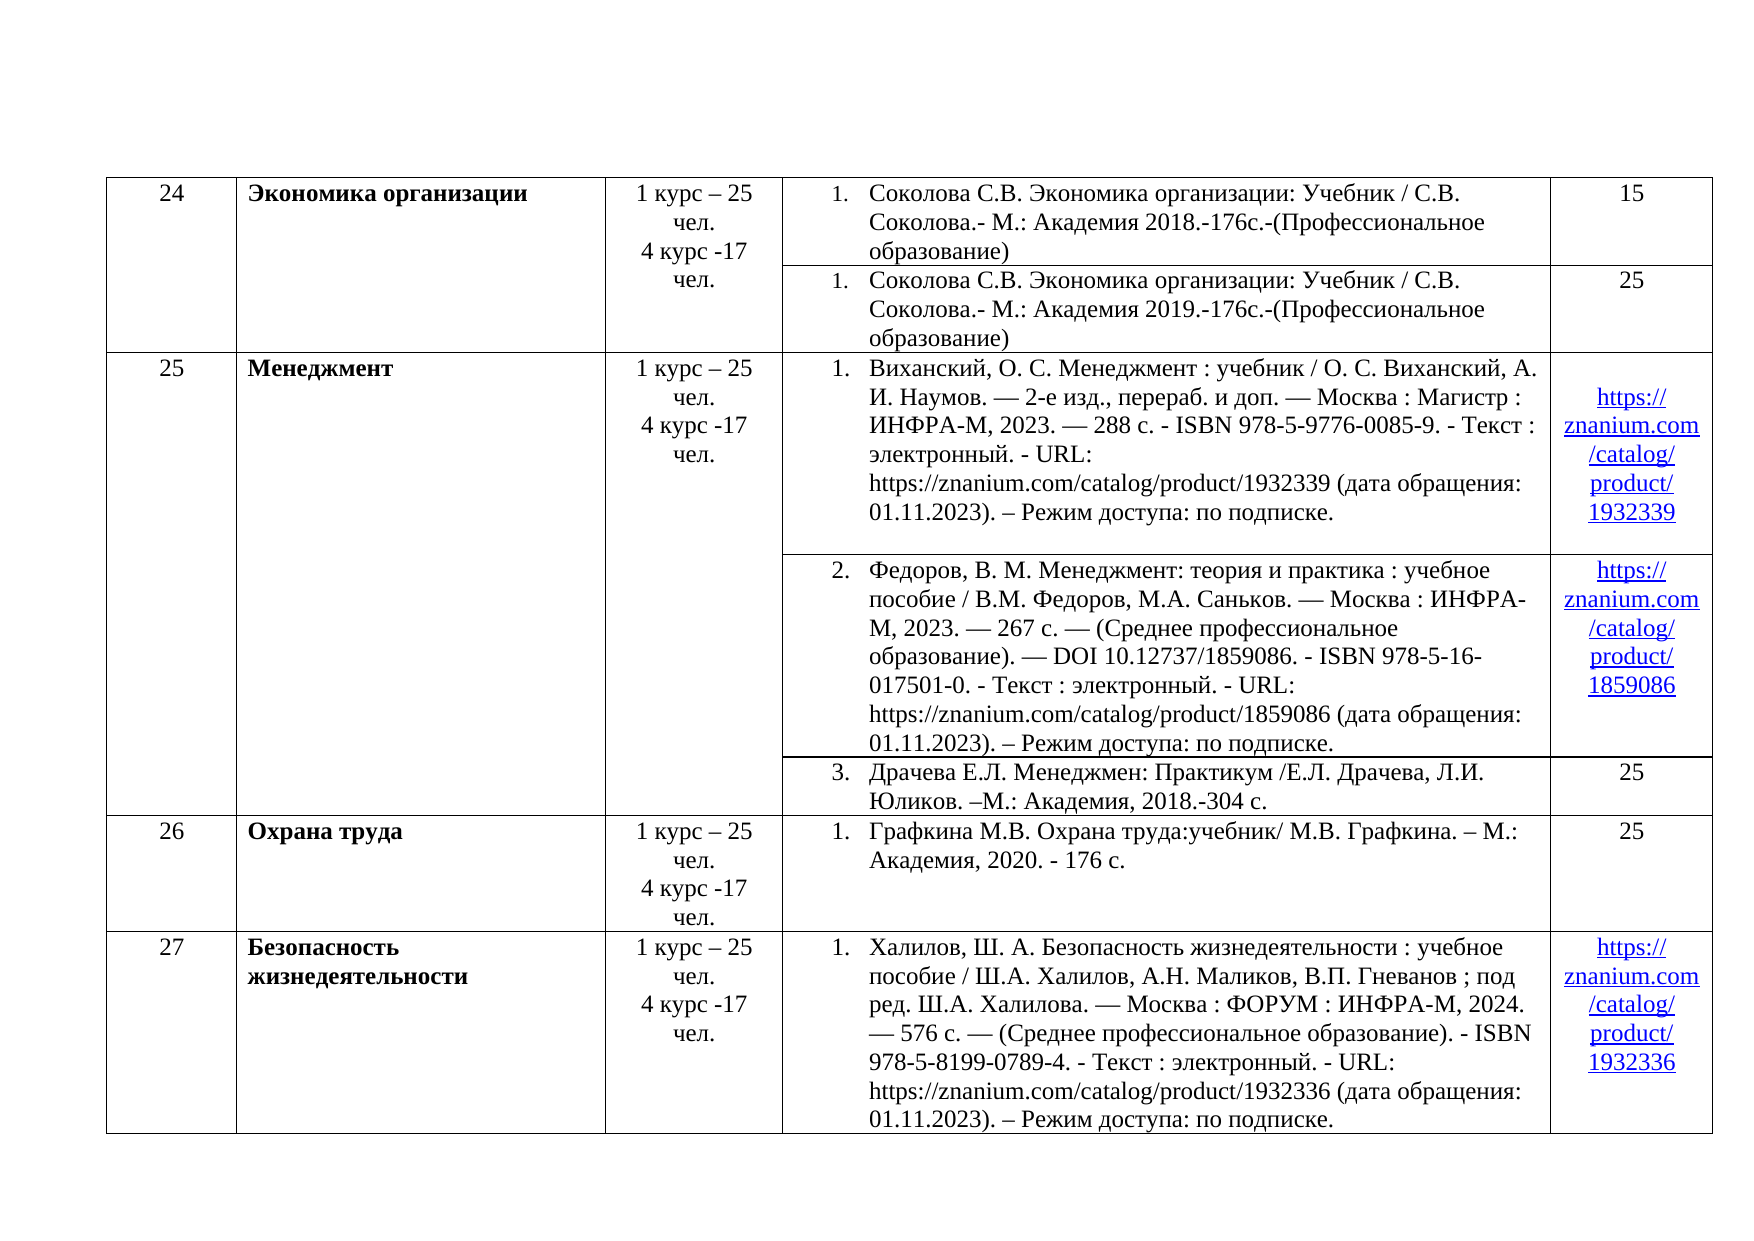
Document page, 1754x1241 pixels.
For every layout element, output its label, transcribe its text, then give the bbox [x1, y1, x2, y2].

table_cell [606, 932, 782, 1133]
table_cell 25 [107, 353, 236, 815]
table_cell 25 [1551, 816, 1712, 931]
table_cell 1 курс – 25 чел. 4 курс -17 чел. [606, 353, 782, 815]
table_cell 26 [107, 816, 236, 931]
table_cell https://znanium.com/catalog/product/1859086 [1551, 555, 1712, 756]
table_cell Халилов, Ш. А. Безопасность жизнедеятельности : учебное пособие / Ш.А. Халилов, А.Н. Маликов, В.П. Гневанов ; под ред. Ш.А. Халилова. — Москва : ФОРУМ : ИНФРА-М, 2024. — 576 с. — (Среднее профессиональное образование). - ISBN 978-5-8199-0789-4. - Текст : электронный. - URL: https://znanium.com/catalog/product/1932336 (дата обращения: 01.11.2023). – Режим доступа: по подписке. [783, 932, 1550, 1133]
table_cell Виханский, О. С. Менеджмент : учебник / О. С. Виханский, А. И. Наумов. — 2-е изд., перераб. и доп. — Москва : Магистр : ИНФРА-М, 2023. — 288 с. - ISBN 978-5-9776-0085-9. - Текст : электронный. - URL: https://znanium.com/catalog/product/1932339 (дата обращения: 01.11.2023). – Режим доступа: по подписке. [783, 353, 1550, 554]
table_cell 25 [1551, 758, 1712, 815]
table_cell Охрана труда [237, 816, 605, 931]
table_cell Федоров, В. М. Менеджмент: теория и практика : учебное пособие / В.М. Федоров, М.А. Саньков. — Москва : ИНФРА-М, 2023. — 267 с. — (Среднее профессиональное образование). — DOI 10.12737/1859086. - ISBN 978-5-16-017501-0. - Текст : электронный. - URL: https://znanium.com/catalog/product/1859086 (дата обращения: 01.11.2023). – Режим доступа: по подписке. [783, 555, 1550, 756]
table_cell Соколова С.В. Экономика организации: Учебник / С.В. Соколова.- М.: Академия 2019.-176с.-(Профессиональное образование) [783, 266, 1550, 352]
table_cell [237, 932, 605, 1133]
table_cell 15 [1551, 178, 1712, 264]
table_cell Соколова С.В. Экономика организации: Учебник / С.В. Соколова.- М.: Академия 2018.-176с.-(Профессиональное образование) [783, 178, 1550, 264]
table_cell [606, 178, 782, 352]
table_cell 27 [107, 932, 236, 1133]
table_cell 1 курс – 25 чел. 4 курс -17 чел. [606, 816, 782, 931]
table_cell https://znanium.com/catalog/product/1932339 [1551, 353, 1712, 554]
table_cell https://znanium.com/catalog/product/1932336 [1551, 932, 1712, 1133]
table_cell Экономика организации [237, 178, 605, 352]
table_cell Менеджмент [237, 353, 605, 815]
table_cell Драчева Е.Л. Менеджмен: Практикум /Е.Л. Драчева, Л.И. Юликов. –М.: Академия, 2018.-304 с. [783, 758, 1550, 815]
table_cell Графкина М.В. Охрана труда:учебник/ М.В. Графкина. – М.: Академия, 2020. - 176 с. [783, 816, 1550, 931]
table_cell 24 [107, 178, 236, 352]
table_cell 25 [1551, 266, 1712, 352]
